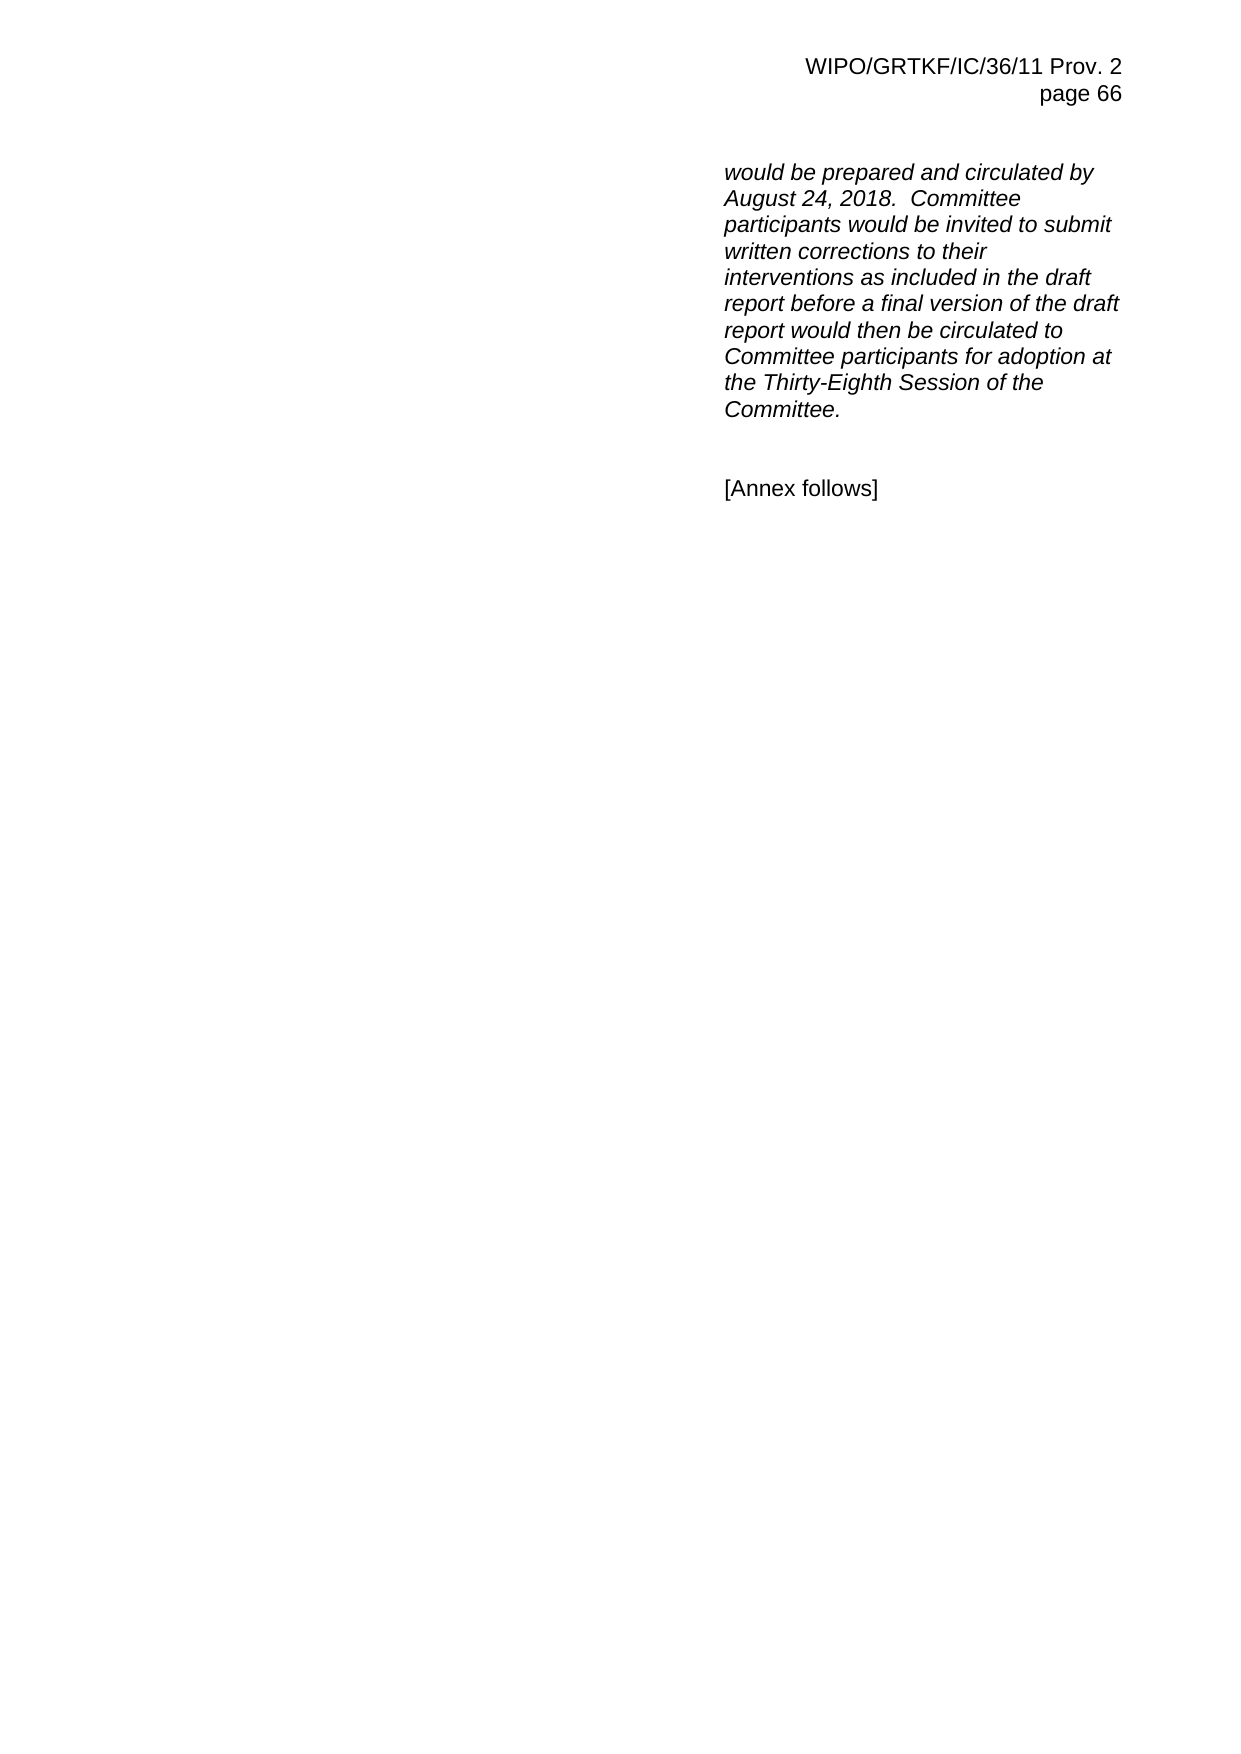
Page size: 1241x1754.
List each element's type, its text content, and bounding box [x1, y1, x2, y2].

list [724, 158, 1122, 422]
list [Annex follows] [724, 475, 1122, 501]
